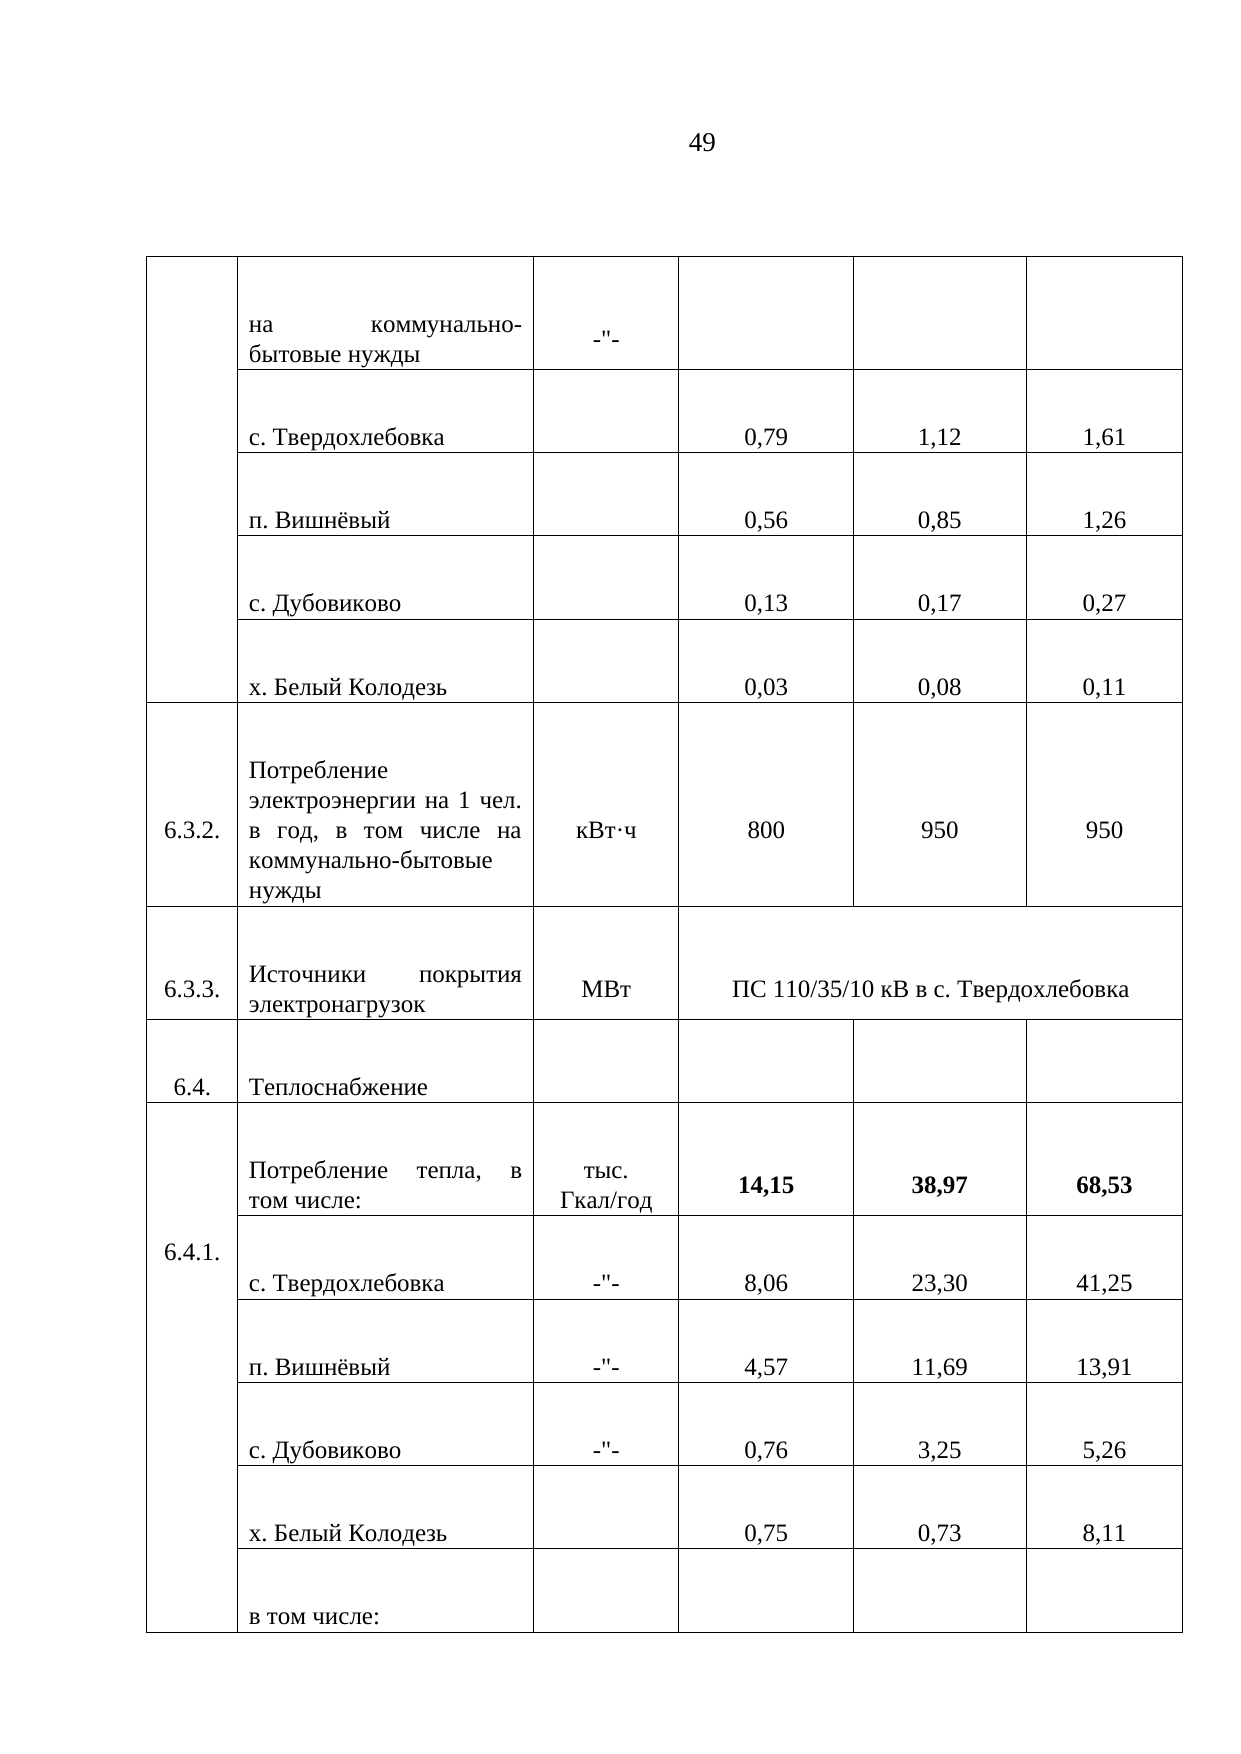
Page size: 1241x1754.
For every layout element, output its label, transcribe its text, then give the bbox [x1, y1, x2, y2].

table_cell -"- [534, 1383, 678, 1465]
table_cell ПС 110/35/10 кВ в с. Твердохлебовка [679, 907, 1182, 1019]
table_cell 0,11 [1027, 620, 1182, 702]
table_cell 1,26 [1027, 453, 1182, 535]
table_cell [1027, 1020, 1182, 1102]
table_cell [534, 1466, 678, 1548]
table_cell [534, 453, 678, 535]
table_cell МВт [534, 907, 678, 1019]
table_cell в том числе: [238, 1549, 533, 1632]
table_cell тыс. Гкал/год [534, 1103, 678, 1215]
table_cell 1,61 [1027, 370, 1182, 452]
table_cell 0,75 [679, 1466, 853, 1548]
table_cell х. Белый Колодезь [238, 1466, 533, 1548]
table_cell 0,27 [1027, 536, 1182, 619]
table_cell 0,13 [679, 536, 853, 619]
table_cell 0,56 [679, 453, 853, 535]
table_cell с. Твердохлебовка [238, 370, 533, 452]
table_cell с. Дубовиково [238, 1383, 533, 1465]
table_cell Потребление электроэнергии на 1 чел. в год, в том числе на коммунально-бытовые нужды [238, 703, 533, 906]
table_cell 4,57 [679, 1300, 853, 1382]
table_cell [854, 257, 1026, 369]
table_cell 11,69 [854, 1300, 1026, 1382]
table_cell п. Вишнёвый [238, 1300, 533, 1382]
table_cell [534, 1549, 678, 1632]
table_cell 38,97 [854, 1103, 1026, 1215]
table_cell 950 [854, 703, 1026, 906]
table_cell [534, 370, 678, 452]
table_cell 6.3.3. [147, 907, 237, 1019]
table_cell 0,08 [854, 620, 1026, 702]
table_cell кВт·ч [534, 703, 678, 906]
table_cell 6.3.2. [147, 703, 237, 906]
table_cell 3,25 [854, 1383, 1026, 1465]
table_cell [534, 1020, 678, 1102]
table_cell 0,73 [854, 1466, 1026, 1548]
table_cell [679, 1549, 853, 1632]
table_cell [534, 536, 678, 619]
table_cell с. Дубовиково [238, 536, 533, 619]
table_cell [679, 1020, 853, 1102]
table_cell 13,91 [1027, 1300, 1182, 1382]
table_cell -"- [534, 1300, 678, 1382]
table_cell 14,15 [679, 1103, 853, 1215]
table_cell [854, 1020, 1026, 1102]
table_cell [1027, 1549, 1182, 1632]
table_cell Источники покрытия электронагрузок [238, 907, 533, 1019]
table_cell 0,17 [854, 536, 1026, 619]
table_cell [679, 257, 853, 369]
table_cell 8,06 [679, 1216, 853, 1299]
table_cell -"- [534, 257, 678, 369]
table_cell 68,53 [1027, 1103, 1182, 1215]
table_cell х. Белый Колодезь [238, 620, 533, 702]
table_cell с. Твердохлебовка [238, 1216, 533, 1299]
table_cell 1,12 [854, 370, 1026, 452]
table_cell 950 [1027, 703, 1182, 906]
table_cell 800 [679, 703, 853, 906]
table_cell 0,85 [854, 453, 1026, 535]
table_cell [854, 1549, 1026, 1632]
table_cell 5,26 [1027, 1383, 1182, 1465]
table_cell 0,03 [679, 620, 853, 702]
table_cell [1027, 257, 1182, 369]
table_cell 0,79 [679, 370, 853, 452]
table_cell на коммунально-бытовые нужды [238, 257, 533, 369]
table_cell 8,11 [1027, 1466, 1182, 1548]
table_cell -"- [534, 1216, 678, 1299]
table_cell 6.4. [147, 1020, 237, 1102]
table_cell [534, 620, 678, 702]
table_cell Потребление тепла, в том числе: [238, 1103, 533, 1215]
table_cell 41,25 [1027, 1216, 1182, 1299]
table_cell Теплоснабжение [238, 1020, 533, 1102]
table_cell 23,30 [854, 1216, 1026, 1299]
table_cell 0,76 [679, 1383, 853, 1465]
table_cell п. Вишнёвый [238, 453, 533, 535]
table_cell 6.4.1. [147, 1103, 237, 1632]
